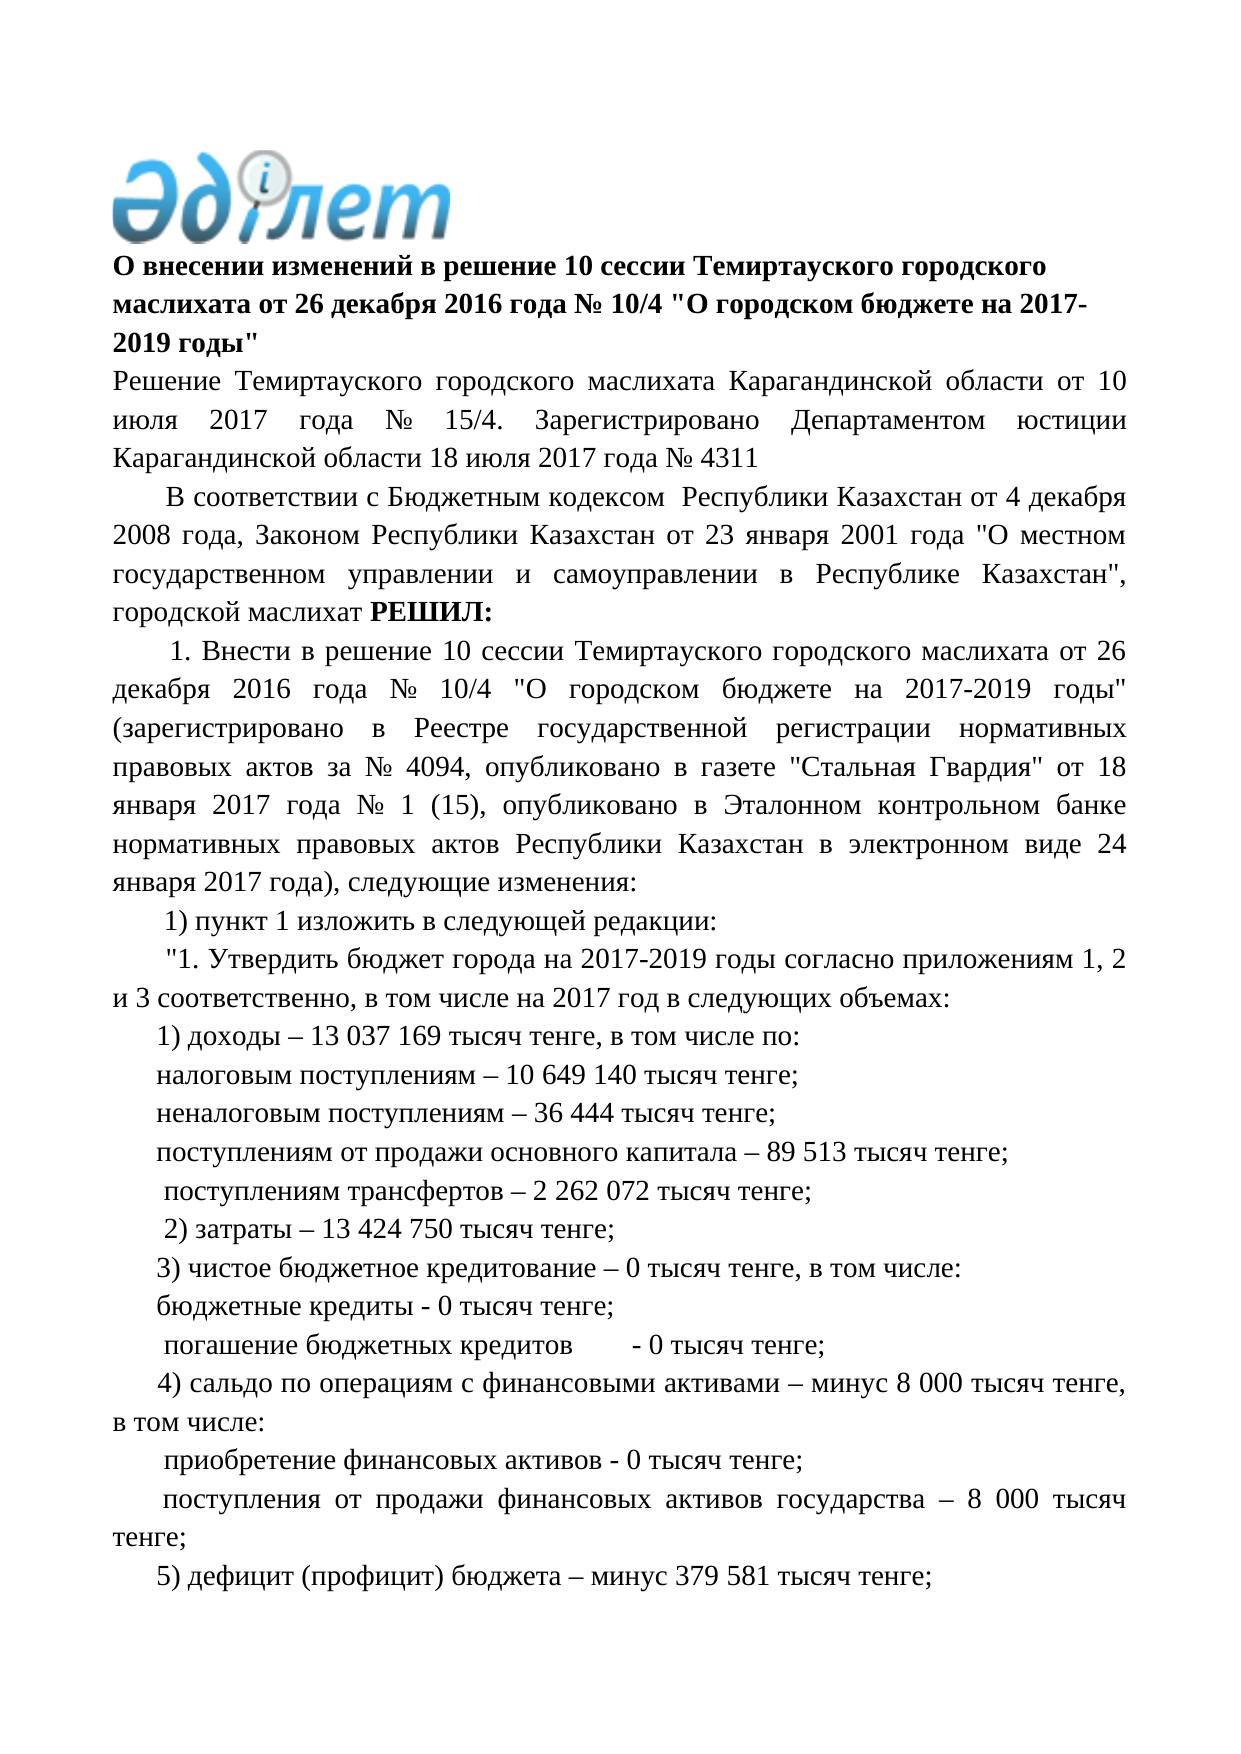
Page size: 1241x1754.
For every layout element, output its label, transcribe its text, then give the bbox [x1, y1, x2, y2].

text "1. Утвердить бюджет города на 2017-2019 годы согласно приложениям 1, 2 и 3 соответственно, в том числе на 2017 год в следующих объемах: [112, 941, 1128, 1013]
text 3) чистое бюджетное кредитование – 0 тысяч тенге, в том числе: [112, 1250, 1128, 1283]
text поступления от продажи финансовых активов государства – 8 000 тысяч тенге; [112, 1481, 1128, 1553]
text 1) пункт 1 изложить в следующей редакции: [112, 903, 1128, 936]
text неналоговым поступлениям – 36 444 тысяч тенге; [112, 1096, 1128, 1129]
text 4) сальдо по операциям с финансовыми активами – минус 8 000 тысяч тенге, в том числе: [112, 1365, 1128, 1437]
text бюджетные кредиты - 0 тысяч тенге; [112, 1288, 1128, 1322]
text 1. Внести в решение 10 сессии Темиртауского городского маслихата от 26 декабря 2016 года № 10/4 "О городском бюджете на 2017-2019 годы" (зарегистрировано в Реестре государственной регистрации нормативных правовых актов за № 4094, опубликовано в газете "Стальная Гвардия" от 18 января 2017 года № 1 (15), опубликовано в Эталонном контрольном банке нормативных правовых актов Республики Казахстан в электронном виде 24 января 2017 года), следующие изменения: [112, 633, 1128, 898]
text Решение Темиртауского городского маслихата Карагандинской области от 10 июля 2017 года № 15/4. Зарегистрировано Департаментом юстиции Карагандинской области 18 июля 2017 года № 4311 [112, 363, 1128, 474]
text налоговым поступлениям – 10 649 140 тысяч тенге; [112, 1057, 1128, 1091]
text 5) дефицит (профицит) бюджета – минус 379 581 тысяч тенге; [112, 1558, 1128, 1592]
text поступлениям трансфертов – 2 262 072 тысяч тенге; [112, 1173, 1128, 1206]
text погашение бюджетных кредитов - 0 тысяч тенге; [112, 1327, 1128, 1360]
text поступлениям от продажи основного капитала – 89 513 тысяч тенге; [112, 1134, 1128, 1168]
text приобретение финансовых активов - 0 тысяч тенге; [112, 1442, 1128, 1476]
text 1) доходы – 13 037 169 тысяч тенге, в том числе по: [112, 1018, 1128, 1052]
text О внесении изменений в решение 10 сессии Темиртауского городского маслихата от 26 декабря 2016 года № 10/4 "О городском бюджете на 2017-2019 годы" [112, 248, 1128, 358]
picture [112, 150, 451, 244]
text В соответствии с Бюджетным кодексом Республики Казахстан от 4 декабря 2008 года, Законом Республики Казахстан от 23 января 2001 года "О местном государственном управлении и самоуправлении в Республике Казахстан", городской маслихат РЕШИЛ: [112, 479, 1128, 628]
text 2) затраты – 13 424 750 тысяч тенге; [112, 1211, 1128, 1245]
